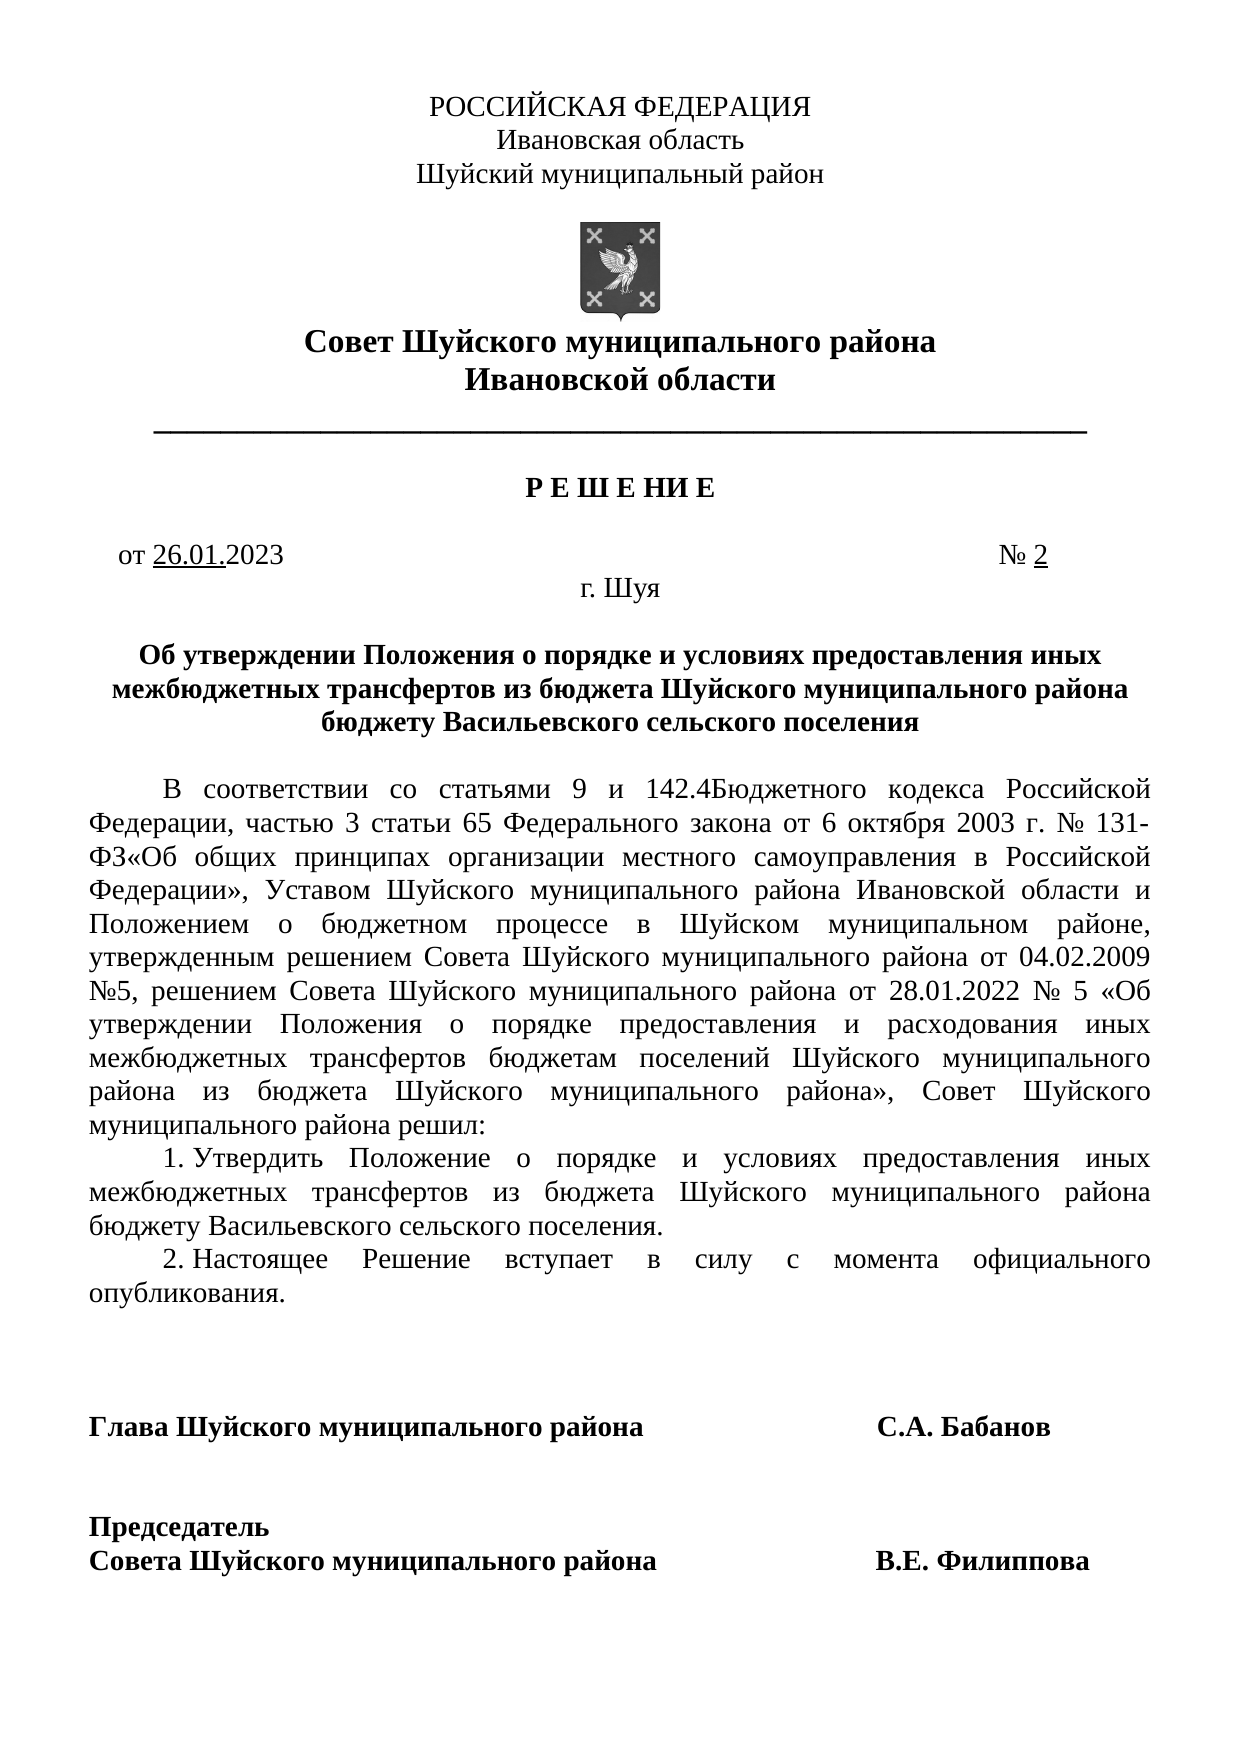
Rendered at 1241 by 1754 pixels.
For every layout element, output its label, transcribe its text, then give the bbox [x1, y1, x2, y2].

text г. Шуя [89, 570, 1152, 604]
list Утвердить Положение о порядке и условиях предоставления иных межбюджетных трансфертов из бюджета Шуйского муниципального района бюджету Васильевского сельского поселения. [89, 1141, 1152, 1241]
text Ивановской области [89, 359, 1152, 398]
text Об утверждении Положения о порядке и условиях предоставления иных межбюджетных трансфертов из бюджета Шуйского муниципального района [89, 637, 1152, 704]
text Глава Шуйского муниципального района С.А. Бабанов [89, 1409, 1152, 1442]
text Шуйский муниципальный район [89, 156, 1152, 189]
text от 26.01.2023 № 2 [89, 537, 1152, 570]
text Совета Шуйского муниципального района В.Е. Филиппова [89, 1543, 1152, 1577]
text Совет Шуйского муниципального района [89, 321, 1152, 359]
text РОССИЙСКАЯ ФЕДЕРАЦИЯ [89, 89, 1152, 122]
picture [580, 222, 661, 322]
list Настоящее Решение вступает в силу с момента официального опубликования. [89, 1241, 1152, 1308]
text Р Е Ш Е НИ Е [89, 470, 1152, 503]
text Председатель [89, 1509, 1152, 1543]
text Ивановская область [89, 122, 1152, 156]
text бюджету Васильевского сельского поселения [89, 704, 1152, 738]
text ________________________________________________________ [89, 398, 1152, 436]
text В соответствии со статьями 9 и 142.4Бюджетного кодекса Российской Федерации, частью 3 статьи 65 Федерального закона от 6 октября 2003 г. № 131-ФЗ«Об общих принципах организации местного самоуправления в Российской Федерации», Уставом Шуйского муниципального района Ивановской области и Положением о бюджетном процессе в Шуйском муниципальном районе, утвержденным решением Совета Шуйского муниципального района от 04.02.2009 №5, решением Совета Шуйского муниципального района от 28.01.2022 № 5 «Об утверждении Положения о порядке предоставления и расходования иных межбюджетных трансфертов бюджетам поселений Шуйского муниципального района из бюджета Шуйского муниципального района», Совет Шуйского муниципального района решил: [89, 772, 1152, 1141]
